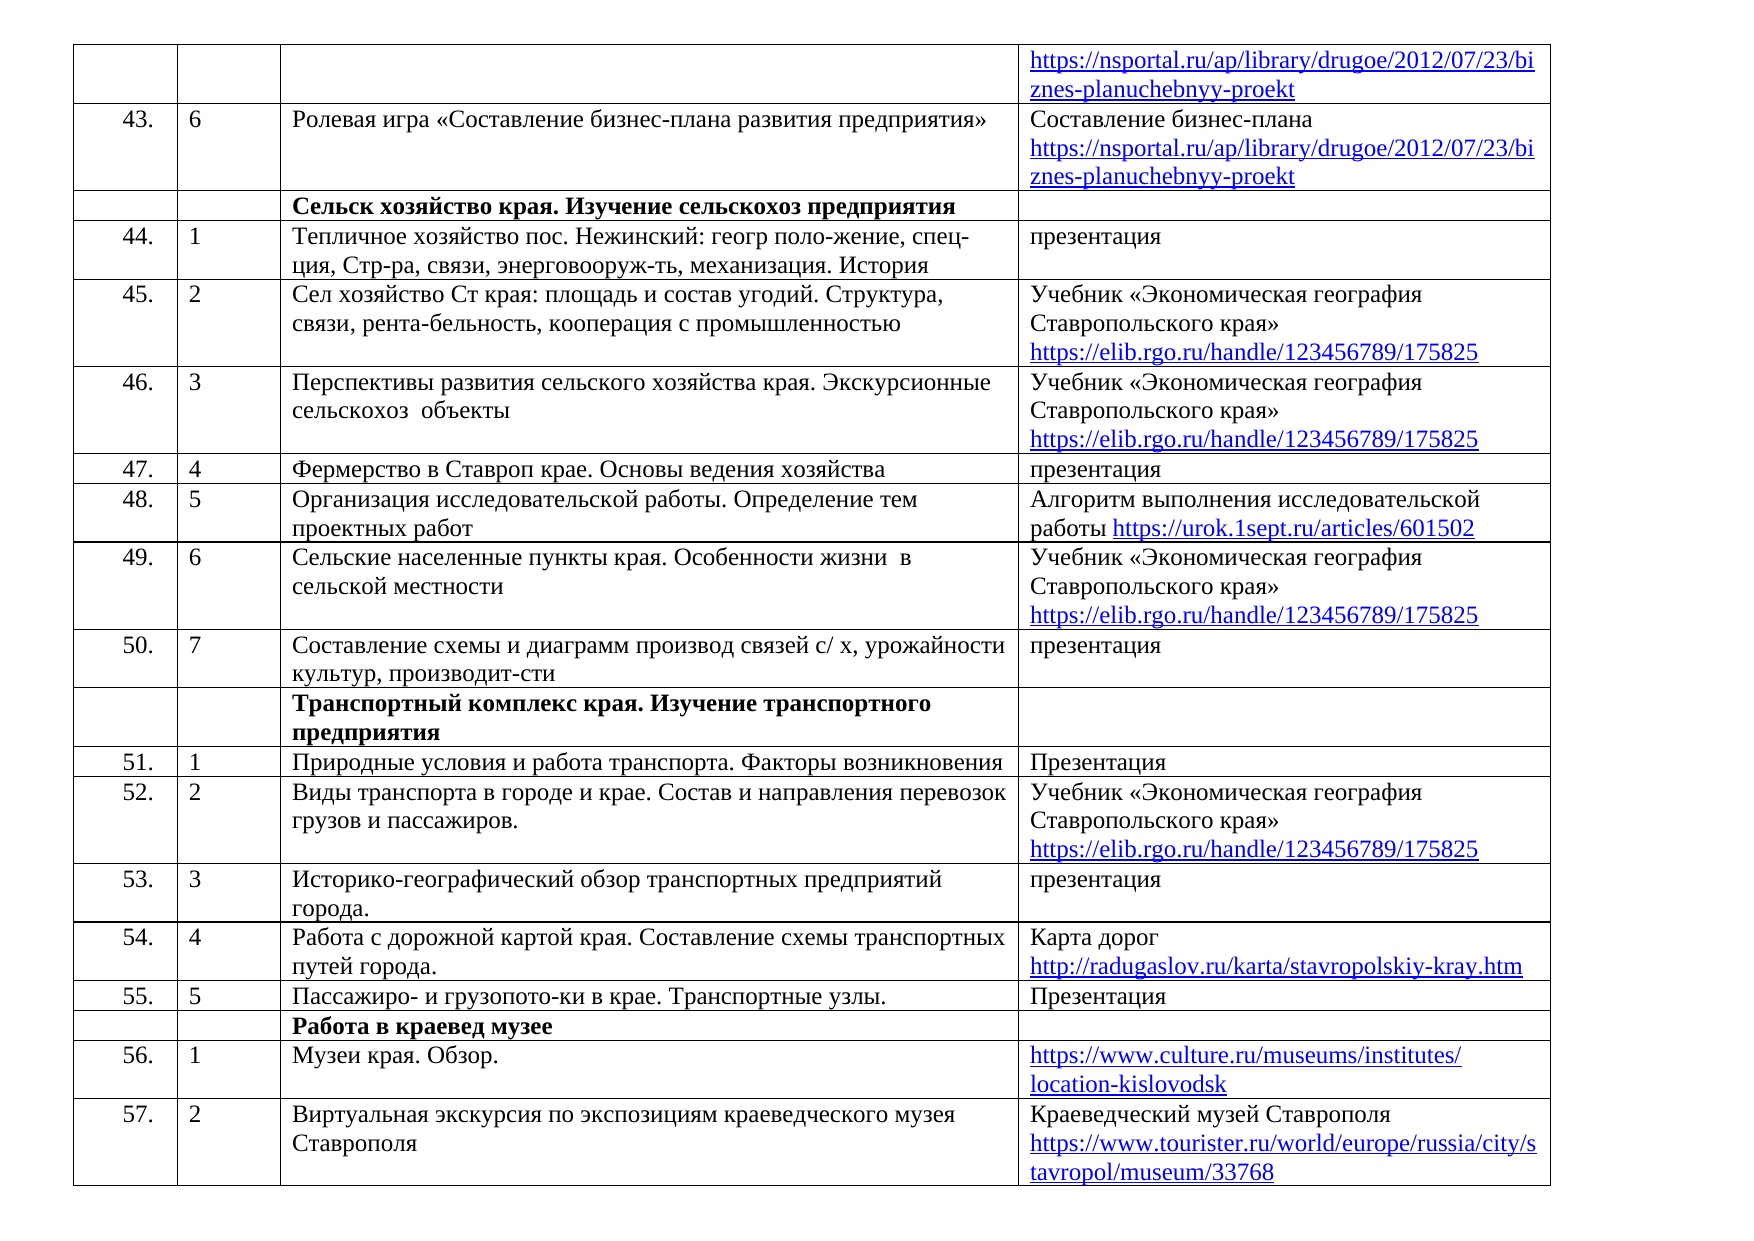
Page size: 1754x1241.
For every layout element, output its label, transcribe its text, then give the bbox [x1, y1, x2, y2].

table_cell [74, 747, 177, 776]
table_cell [1019, 191, 1550, 220]
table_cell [1019, 45, 1550, 103]
table_cell 5 [178, 484, 280, 541]
table_cell Учебник «Экономическая география Ставропольского края» https://elib.rgo.ru/handle/123456789/175825 [1019, 543, 1550, 629]
table_cell Составление схемы и диаграмм производ связей с/ х, урожайности культур, производит-сти [281, 630, 1018, 687]
table_cell 4 [178, 454, 280, 483]
table_cell Презентация [1019, 747, 1550, 776]
table_cell 2 [178, 777, 280, 863]
table_cell Виды транспорта в городе и крае. Состав и направления перевозок грузов и пассажиров. [281, 777, 1018, 863]
table_cell 3 [178, 367, 280, 453]
table_cell Пассажиро- и грузопото-ки в крае. Транспортные узлы. [281, 981, 1018, 1010]
table_cell [74, 454, 177, 483]
table_cell Краеведческий музей Ставрополя https://www.tourister.ru/world/europe/russia/city/stavropol/museum/33768 [1019, 1099, 1550, 1185]
table_cell [178, 688, 280, 746]
table_cell [74, 777, 177, 863]
table_cell [1019, 1011, 1550, 1039]
table_cell [74, 864, 177, 921]
table_cell 1 [178, 221, 280, 278]
table_cell [74, 280, 177, 366]
table_cell [74, 923, 177, 980]
table_cell Транспортный комплекс края. Изучение транспортного предприятия [281, 688, 1018, 746]
table_cell [74, 191, 177, 220]
table_cell 3 [178, 864, 280, 921]
table_cell Работа в краевед музее [281, 1011, 1018, 1039]
table_cell Презентация [1019, 981, 1550, 1010]
table_cell 2 [178, 280, 280, 366]
table_cell 2 [178, 1099, 280, 1185]
table_cell Учебник «Экономическая география Ставропольского края» https://elib.rgo.ru/handle/123456789/175825 [1019, 777, 1550, 863]
table_cell [74, 543, 177, 629]
table_cell 5 [178, 981, 280, 1010]
table_cell Карта дорог http://radugaslov.ru/karta/stavropolskiy-kray.htm [1019, 923, 1550, 980]
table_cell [281, 45, 1018, 103]
table_cell презентация [1019, 630, 1550, 687]
table_cell 6 [178, 104, 280, 190]
table_cell Работа с дорожной картой края. Составление схемы транспортных путей города. [281, 923, 1018, 980]
table_cell Сел хозяйство Ст края: площадь и состав угодий. Структура, связи, рента-бельность, кооперация с промышленностью [281, 280, 1018, 366]
table_cell 7 [178, 630, 280, 687]
table_cell Учебник «Экономическая география Ставропольского края» https://elib.rgo.ru/handle/123456789/175825 [1019, 280, 1550, 366]
table_cell 1 [178, 747, 280, 776]
table_cell [74, 630, 177, 687]
table_cell Сельск хозяйство края. Изучение сельскохоз предприятия [281, 191, 1018, 220]
table_cell https://www.culture.ru/museums/institutes/location-kislovodsk [1019, 1041, 1550, 1098]
table_cell [74, 1041, 177, 1098]
table_cell Учебник «Экономическая география Ставропольского края» https://elib.rgo.ru/handle/123456789/175825 [1019, 367, 1550, 453]
table_cell Тепличное хозяйство пос. Нежинский: геогр поло-жение, спец-ция, Стр-ра, связи, энерговооруж-ть, механизация. История [281, 221, 1018, 278]
table_cell Музеи края. Обзор. [281, 1041, 1018, 1098]
table_cell 4 [178, 923, 280, 980]
table_cell Природные условия и работа транспорта. Факторы возникновения [281, 747, 1018, 776]
table_cell [74, 367, 177, 453]
table_cell [178, 191, 280, 220]
table_cell Ролевая игра «Составление бизнес-плана развития предприятия» [281, 104, 1018, 190]
table_cell презентация [1019, 454, 1550, 483]
table_cell Виртуальная экскурсия по экспозициям краеведческого музея Ставрополя [281, 1099, 1018, 1185]
table_cell [74, 221, 177, 278]
table_cell [74, 981, 177, 1010]
table_cell 6 [178, 543, 280, 629]
table_cell Алгоритм выполнения исследовательской работы https://urok.1sept.ru/articles/601502 [1019, 484, 1550, 541]
table_cell презентация [1019, 864, 1550, 921]
table_cell [74, 1099, 177, 1185]
table_cell 5 [178, 45, 280, 103]
table_cell [1019, 688, 1550, 746]
table_cell [178, 1011, 280, 1039]
table_cell Перспективы развития сельского хозяйства края. Экскурсионные сельскохоз объекты [281, 367, 1018, 453]
table_cell Организация исследовательской работы. Определение тем проектных работ [281, 484, 1018, 541]
table_cell [74, 688, 177, 746]
table_cell Сельские населенные пункты края. Особенности жизни в сельской местности [281, 543, 1018, 629]
table_cell [74, 484, 177, 541]
table_cell 1 [178, 1041, 280, 1098]
table_cell презентация [1019, 221, 1550, 278]
table_cell [74, 1011, 177, 1039]
table_cell Историко-географический обзор транспортных предприятий города. [281, 864, 1018, 921]
table_cell Фермерство в Ставроп крае. Основы ведения хозяйства [281, 454, 1018, 483]
table_cell [74, 104, 177, 190]
table_cell [74, 45, 177, 103]
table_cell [1019, 104, 1550, 190]
